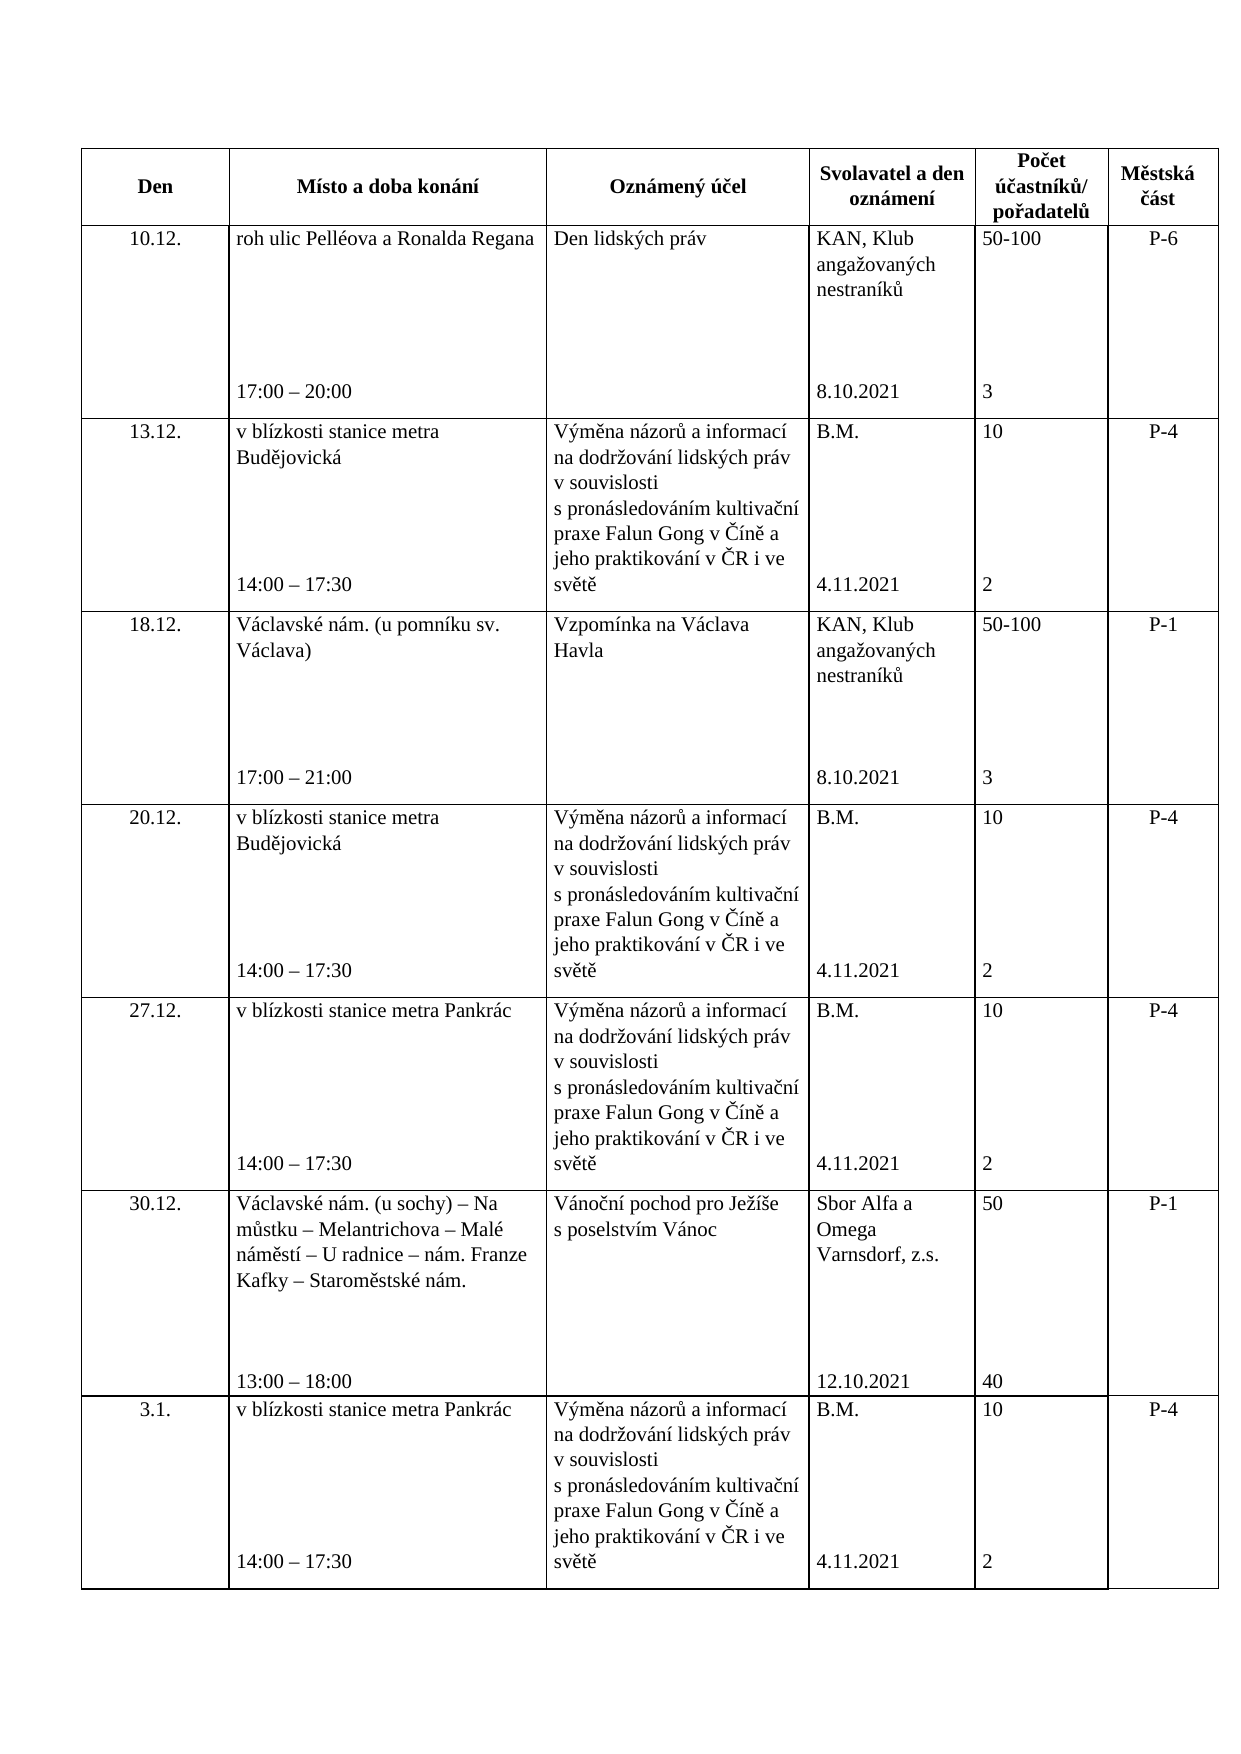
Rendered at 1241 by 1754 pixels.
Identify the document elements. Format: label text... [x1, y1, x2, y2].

table_header Svolavatel a den oznámení [810, 149, 975, 225]
table_cell 13.12. [82, 419, 228, 611]
table_cell P-1 [1109, 1191, 1218, 1395]
table_cell 20.12. [82, 805, 228, 997]
table_cell B.M. 4.11.2021 [810, 1397, 974, 1588]
table_cell KAN, Klub angažovaných nestraníků 8.10.2021 [810, 226, 974, 418]
table_cell KAN, Klub angažovaných nestraníků 8.10.2021 [810, 612, 974, 804]
table_cell Vzpomínka na Václava Havla [547, 612, 808, 804]
table_cell 30.12. [82, 1191, 228, 1395]
table_cell v blízkosti stanice metra Budějovická 14:00 – 17:30 [230, 419, 546, 611]
table_cell P-4 [1109, 1396, 1218, 1588]
table_cell Václavské nám. (u sochy) – Na můstku – Melantrichova – Malé náměstí – U radnice – nám. Franze Kafky – Staroměstské nám. 13:00 – 18:00 [230, 1191, 546, 1395]
table_cell P-4 [1109, 805, 1218, 997]
table_cell P-1 [1109, 612, 1218, 804]
table_cell 3.1. [82, 1397, 228, 1588]
table_header Městská část [1109, 149, 1218, 225]
table_cell roh ulic Pelléova a Ronalda Regana 17:00 – 20:00 [230, 226, 546, 418]
table_cell 10 2 [976, 1397, 1107, 1588]
table_cell P-4 [1109, 419, 1218, 611]
table_cell 10 2 [976, 419, 1107, 611]
table_cell v blízkosti stanice metra Pankrác 14:00 – 17:30 [230, 1397, 546, 1588]
table_header Místo a doba konání [230, 149, 546, 225]
table_cell 27.12. [82, 998, 228, 1190]
table_cell Vánoční pochod pro Ježíše s poselstvím Vánoc [547, 1191, 808, 1395]
table_cell 50-100 3 [976, 612, 1107, 804]
table_cell Den lidských práv [547, 226, 808, 418]
table_cell 18.12. [82, 612, 228, 804]
table_cell P-6 [1109, 226, 1218, 418]
table_header Oznámený účel [547, 149, 809, 225]
table_cell B.M. 4.11.2021 [810, 805, 974, 997]
table_cell Václavské nám. (u pomníku sv. Václava) 17:00 – 21:00 [230, 612, 546, 804]
table_cell 50 40 [976, 1191, 1107, 1395]
table_cell 50-100 3 [976, 226, 1107, 418]
table_cell B.M. 4.11.2021 [810, 419, 974, 611]
table_cell v blízkosti stanice metra Pankrác 14:00 – 17:30 [230, 998, 546, 1190]
table_cell B.M. 4.11.2021 [810, 998, 974, 1190]
table_cell P-4 [1109, 998, 1218, 1190]
table_cell Sbor Alfa a Omega Varnsdorf, z.s. 12.10.2021 [810, 1191, 974, 1395]
table_cell 10 2 [976, 805, 1107, 997]
table_cell 10.12. [82, 226, 228, 418]
table_cell 10 2 [976, 998, 1107, 1190]
table_header Den [82, 149, 229, 225]
table_header Počet účastníků/ pořadatelů [976, 149, 1108, 225]
table_cell v blízkosti stanice metra Budějovická 14:00 – 17:30 [230, 805, 546, 997]
